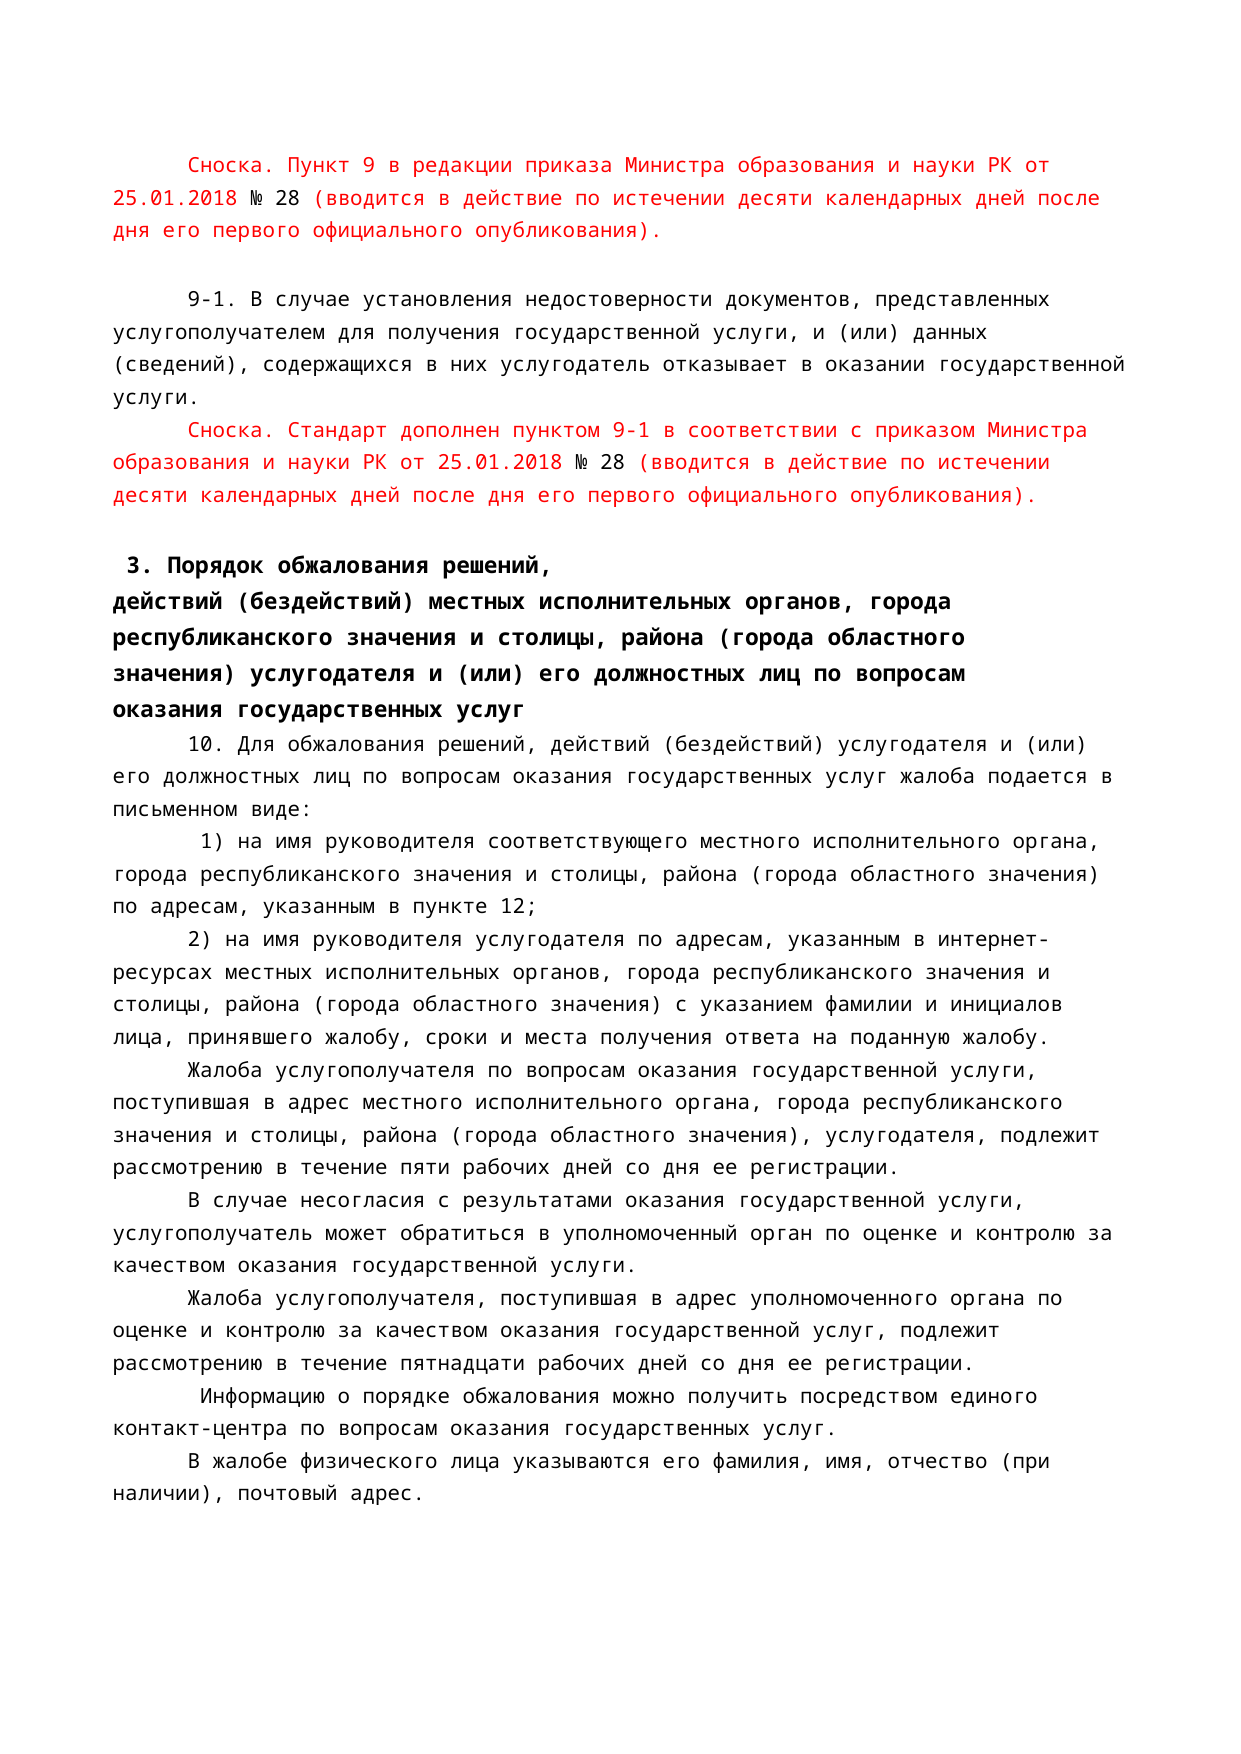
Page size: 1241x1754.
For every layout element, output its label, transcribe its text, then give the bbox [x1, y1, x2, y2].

text Информацию о порядке обжалования можно получить посредством единого контакт-центра по вопросам оказания государственных услуг. [112, 1381, 1128, 1442]
text Сноска. Пункт 9 в редакции приказа Министра образования и науки РК от 25.01.2018 № 28 (вводится в действие по истечении десяти календарных дней после дня его первого официального опубликования). [112, 150, 1128, 279]
text В случае несогласия с результатами оказания государственной услуги, услугополучатель может обратиться в уполномоченный орган по оценке и контролю за качеством оказания государственной услуги. [112, 1185, 1128, 1279]
text Жалоба услугополучателя по вопросам оказания государственной услуги, поступившая в адрес местного исполнительного органа, города республиканского значения и столицы, района (города областного значения), услугодателя, подлежит рассмотрению в течение пяти рабочих дней со дня ее регистрации. [112, 1055, 1128, 1181]
text 3. Порядок обжалования решений, действий (бездействий) местных исполнительных органов, города республиканского значения и столицы, района (города областного значения) услугодателя и (или) его должностных лиц по вопросам оказания государственных услуг [112, 549, 1128, 724]
text 1) на имя руководителя соответствующего местного исполнительного органа, города республиканского значения и столицы, района (города областного значения) по адресам, указанным в пункте 12; [112, 826, 1128, 920]
text 10. Для обжалования решений, действий (бездействий) услугодателя и (или) его должностных лиц по вопросам оказания государственных услуг жалоба подается в письменном виде: [112, 729, 1128, 822]
text Жалоба услугополучателя, поступившая в адрес уполномоченного органа по оценке и контролю за качеством оказания государственной услуг, подлежит рассмотрению в течение пятнадцати рабочих дней со дня ее регистрации. [112, 1283, 1128, 1377]
text Сноска. Стандарт дополнен пунктом 9-1 в соответствии с приказом Министра образования и науки РК от 25.01.2018 № 28 (вводится в действие по истечении десяти календарных дней после дня его первого официального опубликования). [112, 415, 1128, 544]
text В жалобе физического лица указываются его фамилия, имя, отчество (при наличии), почтовый адрес. [112, 1446, 1128, 1507]
text 2) на имя руководителя услугодателя по адресам, указанным в интернет-ресурсах местных исполнительных органов, города республиканского значения и столицы, района (города областного значения) с указанием фамилии и инициалов лица, принявшего жалобу, сроки и места получения ответа на поданную жалобу. [112, 924, 1128, 1051]
text 9-1. В случае установления недостоверности документов, представленных услугополучателем для получения государственной услуги, и (или) данных (сведений), содержащихся в них услугодатель отказывает в оказании государственной услуги. [112, 284, 1128, 411]
